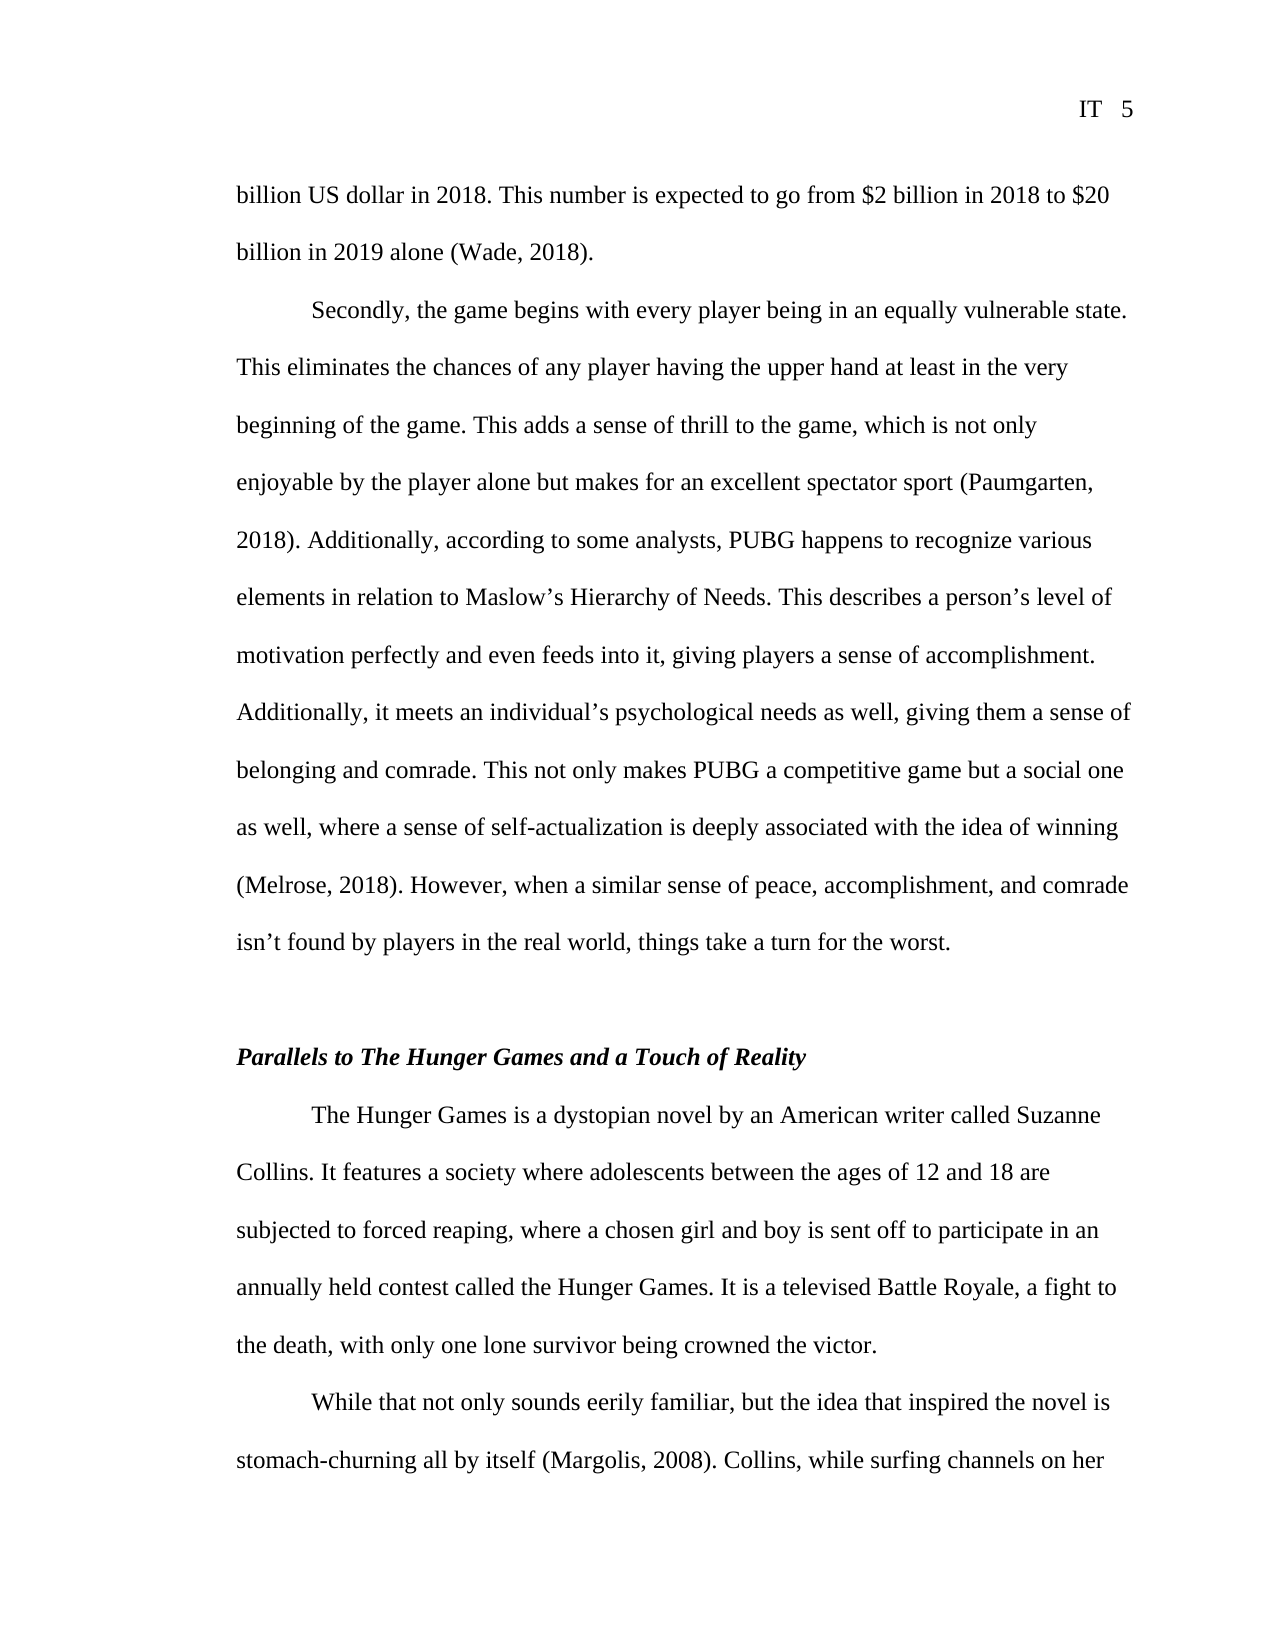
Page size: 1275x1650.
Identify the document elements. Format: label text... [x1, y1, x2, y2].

text The Hunger Games is a dystopian novel by an American writer called Suzanne Collins. It features a society where adolescents between the ages of 12 and 18 are subjected to forced reaping, where a chosen girl and boy is sent off to participate in an annually held contest called the Hunger Games. It is a televised Battle Royale, a fight to the death, with only one lone survivor being crowned the victor. [236, 1100, 1133, 1359]
subtitle Parallels to The Hunger Games and a Touch of Reality [236, 1042, 1133, 1071]
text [236, 180, 1133, 266]
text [236, 1387, 1133, 1474]
text Secondly, the game begins with every player being in an equally vulnerable state. This eliminates the chances of any player having the upper hand at least in the very beginning of the game. This adds a sense of thrill to the game, which is not only enjoyable by the player alone but makes for an excellent spectator sport . Additionally, according to some analysts, PUBG happens to recognize various elements in relation to Maslow’s Hierarchy of Needs. This describes a person’s level of motivation perfectly and even feeds into it, giving players a sense of accomplishment. Additionally, it meets an individual’s psychological needs as well, giving them a sense of belonging and comrade. This not only makes PUBG a competitive game but a social one as well, where a sense of self-actualization is deeply associated with the idea of winning . However, when a similar sense of peace, accomplishment, and comrade isn’t found by players in the real world, things take a turn for the worst. [236, 295, 1133, 956]
